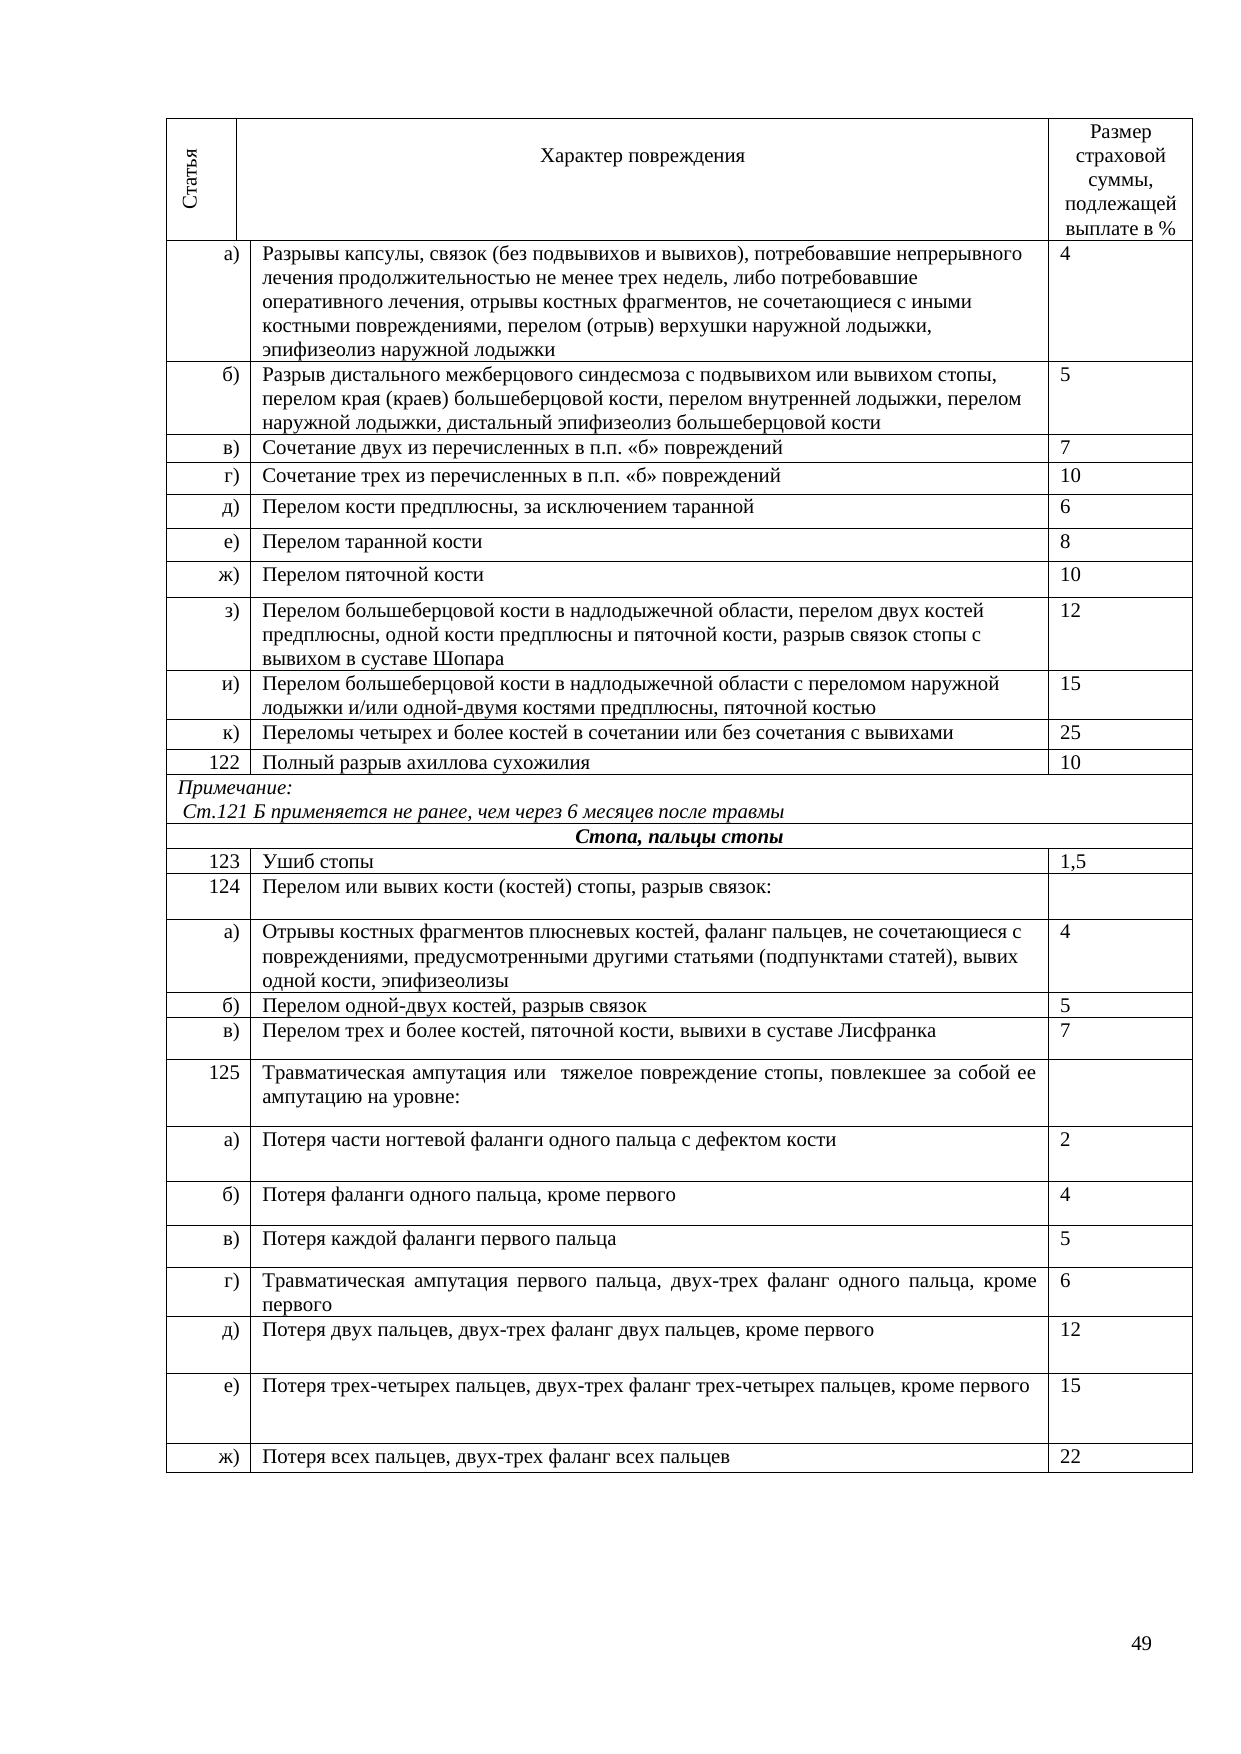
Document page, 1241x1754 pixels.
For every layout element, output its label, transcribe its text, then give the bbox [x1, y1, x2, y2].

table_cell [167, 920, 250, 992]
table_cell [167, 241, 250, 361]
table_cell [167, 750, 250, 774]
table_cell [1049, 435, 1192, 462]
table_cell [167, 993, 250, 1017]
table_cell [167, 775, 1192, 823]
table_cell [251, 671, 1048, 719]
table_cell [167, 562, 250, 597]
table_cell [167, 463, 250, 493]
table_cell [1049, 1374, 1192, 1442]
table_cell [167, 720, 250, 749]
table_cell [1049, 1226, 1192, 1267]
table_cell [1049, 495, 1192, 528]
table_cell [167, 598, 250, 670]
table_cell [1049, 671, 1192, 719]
table_header Статья [167, 119, 236, 239]
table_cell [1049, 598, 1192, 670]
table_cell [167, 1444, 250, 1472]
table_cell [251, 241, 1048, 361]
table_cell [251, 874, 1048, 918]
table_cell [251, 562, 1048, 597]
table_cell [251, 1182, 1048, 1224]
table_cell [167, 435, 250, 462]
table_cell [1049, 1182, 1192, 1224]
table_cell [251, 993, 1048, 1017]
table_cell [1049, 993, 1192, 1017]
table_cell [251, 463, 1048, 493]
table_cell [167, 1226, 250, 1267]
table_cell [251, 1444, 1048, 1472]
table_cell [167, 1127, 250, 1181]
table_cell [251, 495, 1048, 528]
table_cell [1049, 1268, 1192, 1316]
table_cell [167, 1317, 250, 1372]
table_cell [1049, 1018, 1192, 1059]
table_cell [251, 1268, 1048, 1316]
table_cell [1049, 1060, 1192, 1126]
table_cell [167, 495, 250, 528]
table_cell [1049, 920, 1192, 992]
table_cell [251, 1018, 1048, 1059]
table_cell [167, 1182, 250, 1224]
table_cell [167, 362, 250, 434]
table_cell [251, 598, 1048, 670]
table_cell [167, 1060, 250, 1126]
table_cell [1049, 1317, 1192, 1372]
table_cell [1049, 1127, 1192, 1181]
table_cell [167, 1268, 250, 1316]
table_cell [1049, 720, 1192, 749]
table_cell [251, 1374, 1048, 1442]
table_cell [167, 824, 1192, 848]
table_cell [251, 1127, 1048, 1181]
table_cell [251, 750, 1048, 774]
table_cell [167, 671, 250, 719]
table_header Размер страховой суммы, подлежащей выплате в % [1049, 119, 1192, 239]
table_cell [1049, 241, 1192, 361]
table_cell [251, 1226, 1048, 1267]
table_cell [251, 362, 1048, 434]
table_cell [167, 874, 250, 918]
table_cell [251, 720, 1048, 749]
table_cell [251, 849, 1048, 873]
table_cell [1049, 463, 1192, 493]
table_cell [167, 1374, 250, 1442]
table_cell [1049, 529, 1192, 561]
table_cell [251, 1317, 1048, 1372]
table_header Характер повреждения [237, 119, 1048, 239]
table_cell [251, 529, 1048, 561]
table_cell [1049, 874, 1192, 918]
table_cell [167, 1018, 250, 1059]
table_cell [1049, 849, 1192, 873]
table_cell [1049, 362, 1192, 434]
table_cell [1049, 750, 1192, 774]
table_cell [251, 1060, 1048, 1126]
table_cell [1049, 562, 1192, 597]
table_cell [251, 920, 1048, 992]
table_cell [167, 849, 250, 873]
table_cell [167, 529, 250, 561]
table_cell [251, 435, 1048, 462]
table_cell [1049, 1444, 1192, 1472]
